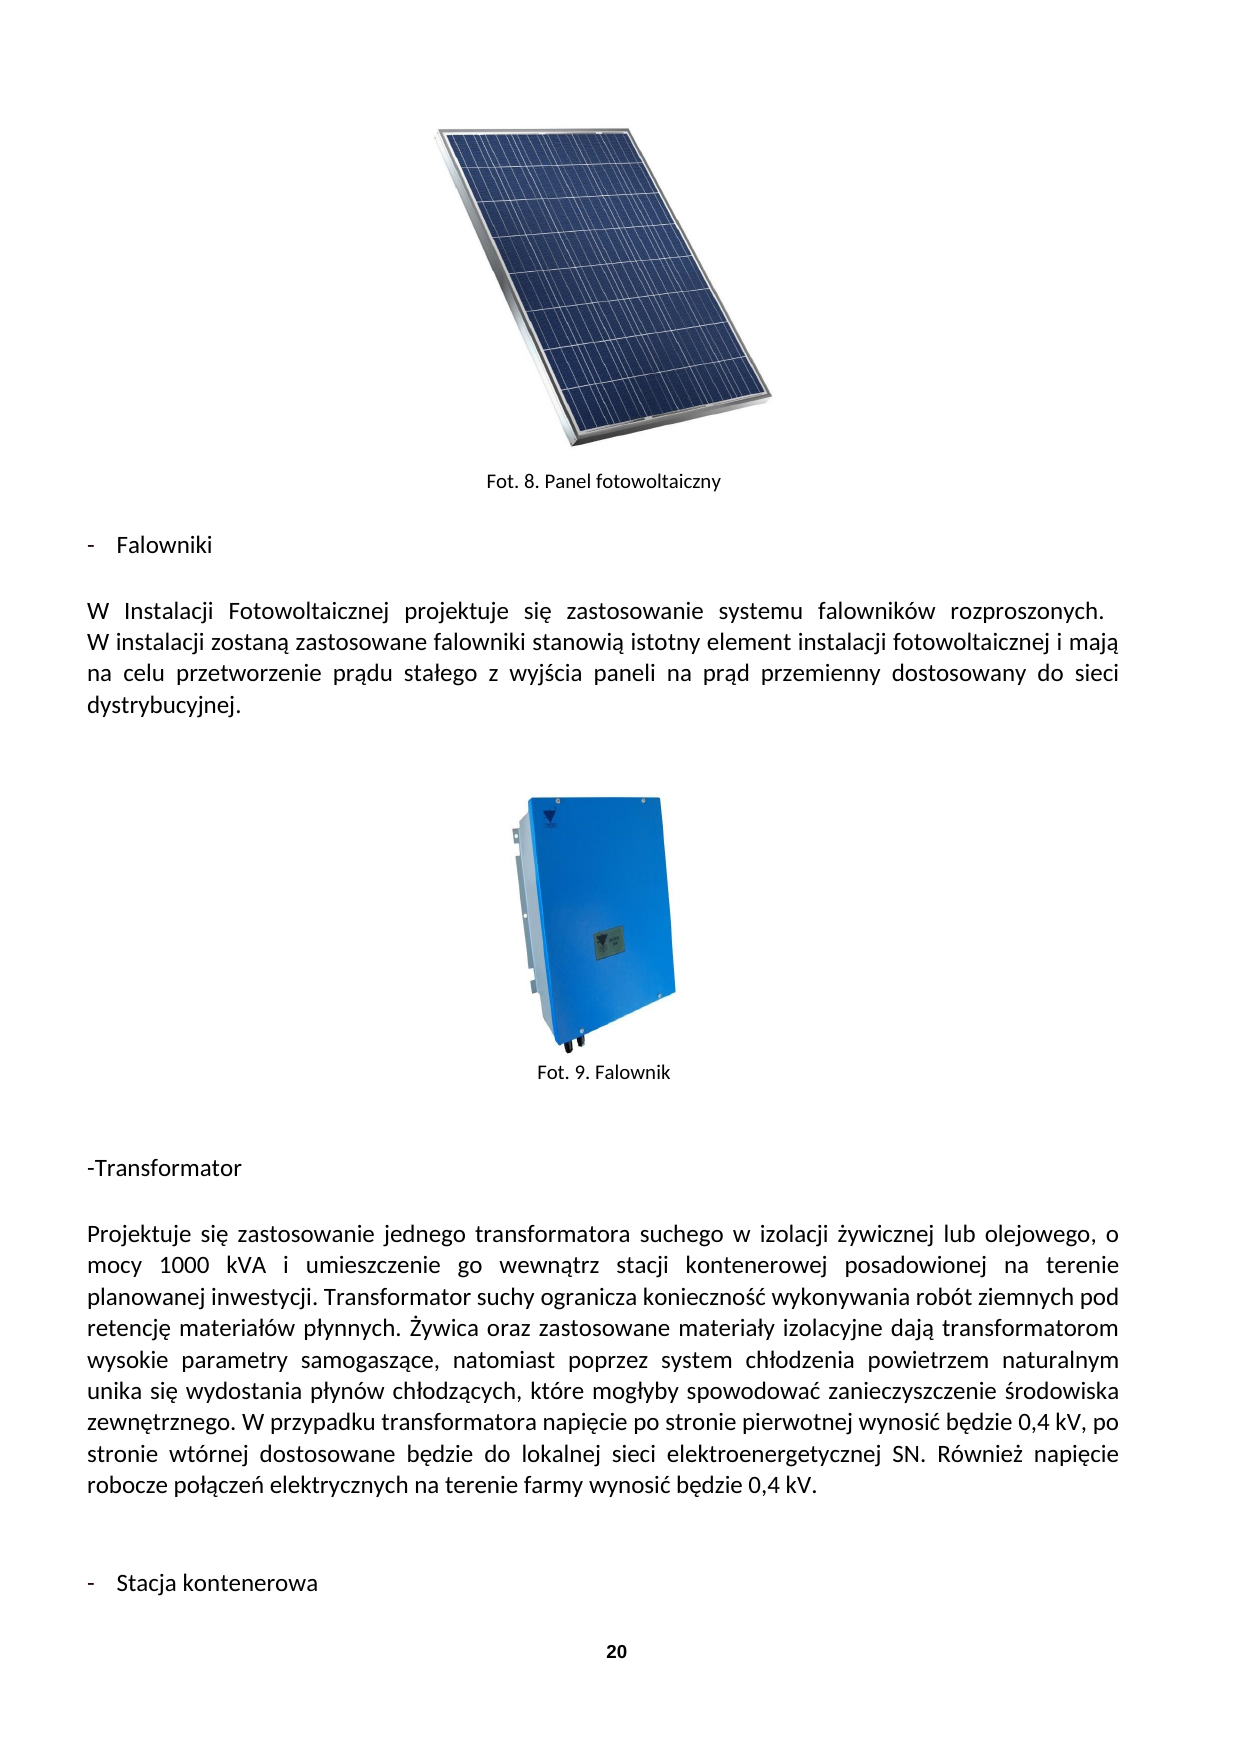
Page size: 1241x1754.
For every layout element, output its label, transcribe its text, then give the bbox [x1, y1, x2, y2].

picture [464, 784, 743, 1057]
text W Instalacji Fotowoltaicznej projektuje się zastosowanie systemu falowników rozproszonych. W instalacji zostaną zastosowane falowniki stanowią istotny element instalacji fotowoltaicznej i mają na celu przetworzenie prądu stałego z wyjścia paneli na prąd przemienny dostosowany do sieci dystrybucyjnej. [87, 595, 1121, 719]
text Projektuje się zastosowanie jednego transformatora suchego w izolacji żywicznej lub olejowego, o mocy 1000 kVA i umieszczenie go wewnątrz stacji kontenerowej posadowionej na terenie planowanej inwestycji. Transformator suchy ogranicza konieczność wykonywania robót ziemnych pod retencję materiałów płynnych. Żywica oraz zastosowane materiały izolacyjne dają transformatorom wysokie parametry samogaszące, natomiast poprzez system chłodzenia powietrzem naturalnym unika się wydostania płynów chłodzących, które mogłyby spowodować zanieczyszczenie środowiska zewnętrznego. W przypadku transformatora napięcie po stronie pierwotnej wynosić będzie 0,4 kV, po stronie wtórnej dostosowane będzie do lokalnej sieci elektroenergetycznej SN. Również napięcie robocze połączeń elektrycznych na terenie farmy wynosić będzie 0,4 kV. [87, 1218, 1121, 1500]
text Fot. 8. Panel fotowoltaiczny [87, 468, 1121, 494]
text Fot. 9. Falownik [87, 1059, 1121, 1084]
list Stacja kontenerowa [87, 1567, 1121, 1597]
text -Transformator [87, 1152, 1121, 1183]
picture [420, 106, 788, 466]
list Falowniki [87, 529, 1121, 559]
